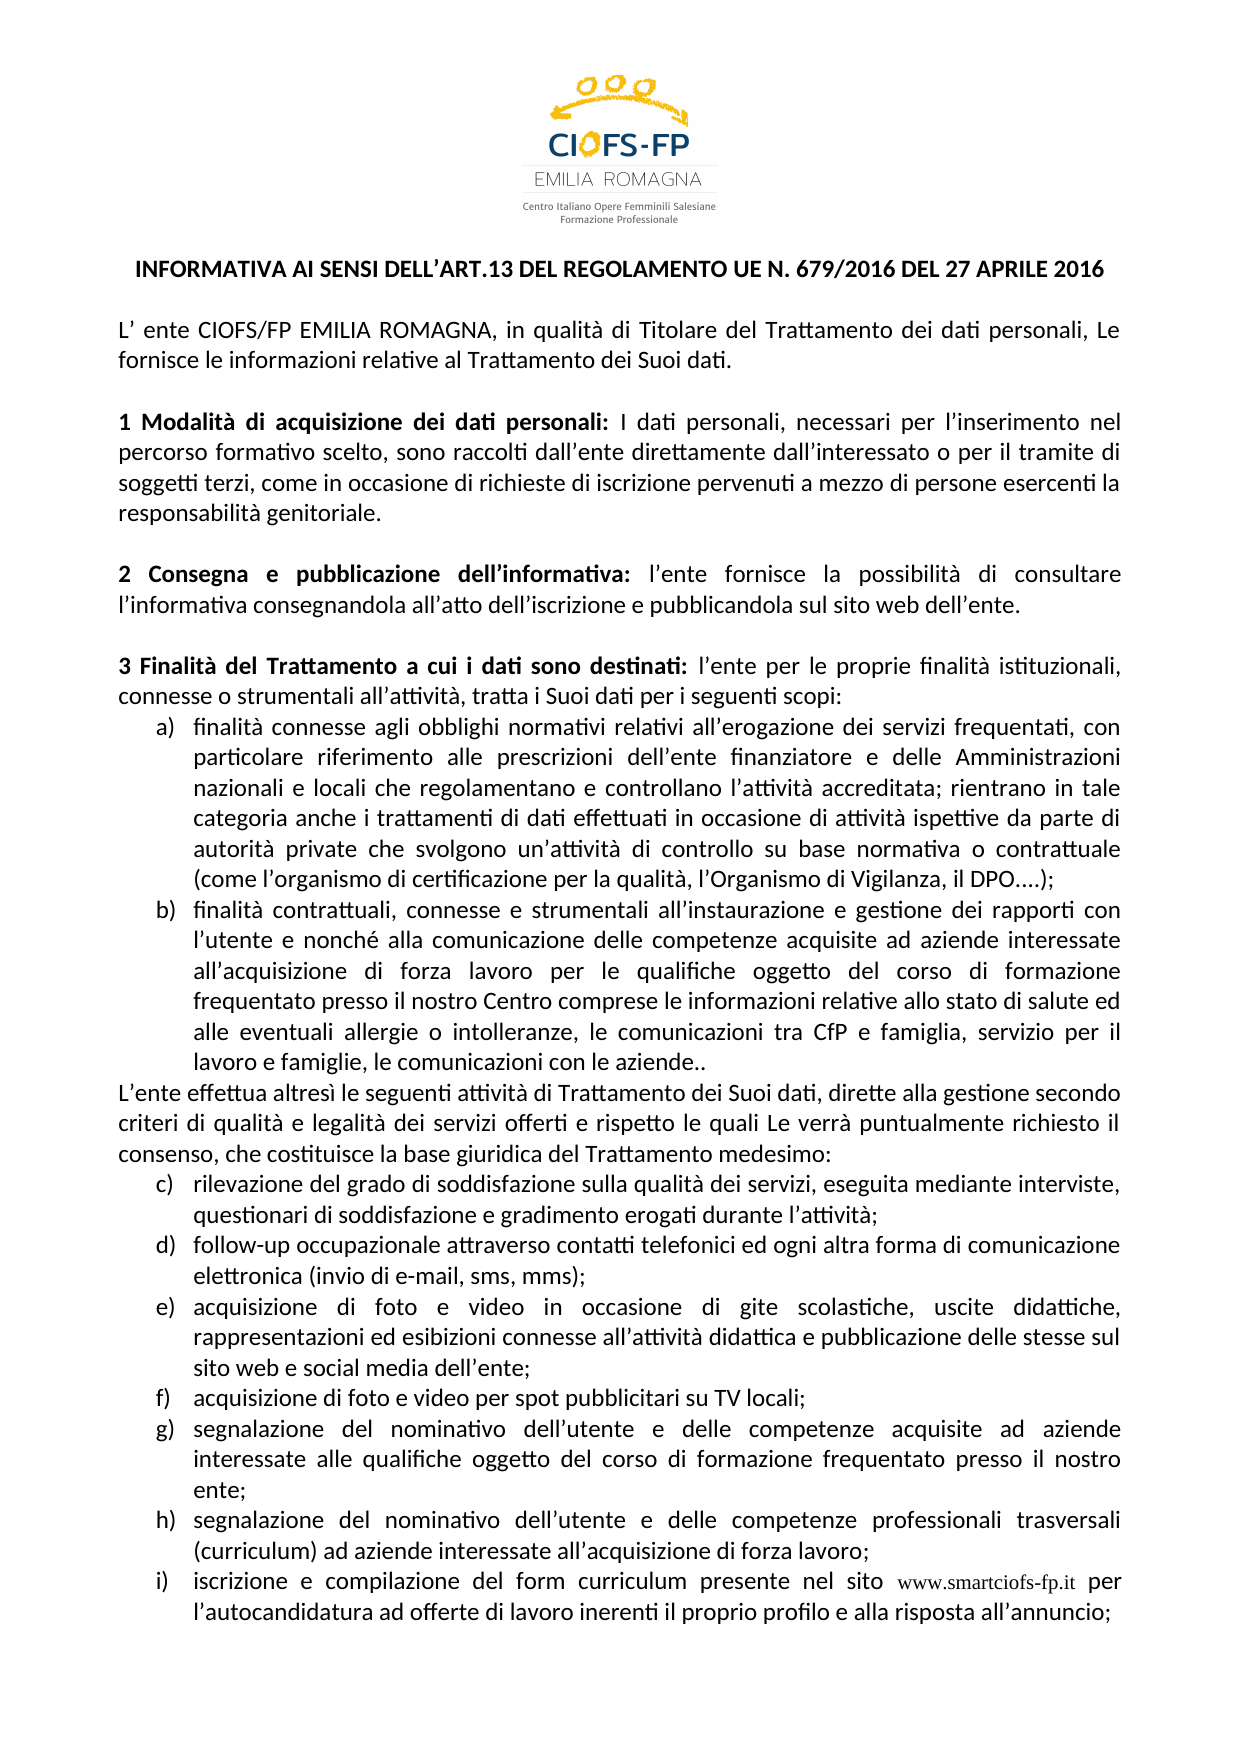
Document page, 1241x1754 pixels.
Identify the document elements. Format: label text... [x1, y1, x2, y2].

list acquisizione di foto e video in occasione di gite scolastiche, uscite didattiche, rappresentazioni ed esibizioni connesse all’attività didattica e pubblicazione delle stesse sul sito web e social media dell’ente; [156, 1291, 1122, 1382]
list iscrizione e compilazione del form curriculum presente nel sito www.smartciofs-fp.it per l’autocandidatura ad offerte di lavoro inerenti il proprio profilo e alla risposta all’annuncio; [156, 1565, 1122, 1626]
list rilevazione del grado di soddisfazione sulla qualità dei servizi, eseguita mediante interviste, questionari di soddisfazione e gradimento erogati durante l’attività; [156, 1169, 1122, 1230]
list finalità contrattuali, connesse e strumentali all’instaurazione e gestione dei rapporti con l’utente e nonché alla comunicazione delle competenze acquisite ad aziende interessate all’acquisizione di forza lavoro per le qualifiche oggetto del corso di formazione frequentato presso il nostro Centro comprese le informazioni relative allo stato di salute ed alle eventuali allergie o intolleranze, le comunicazioni tra CfP e famiglia, servizio per il lavoro e famiglie, le comunicazioni con le aziende.. [156, 894, 1122, 1077]
text INFORMATIVA AI SENSI DELL’ART.13 DEL REGOLAMENTO UE N. 679/2016 DEL [118, 253, 1122, 283]
list acquisizione di foto e video per spot pubblicitari su TV locali; [156, 1382, 1122, 1413]
text 1 Modalità di acquisizione dei dati personali: I dati personali, necessari per l’inserimento nel percorso formativo scelto, sono raccolti dall’ente direttamente dall’interessato o per il tramite di soggetti terzi, come in occasione di richieste di iscrizione pervenuti a mezzo di persone esercenti la responsabilità genitoriale. [118, 406, 1122, 528]
picture [522, 75, 719, 223]
list follow-up occupazionale attraverso contatti telefonici ed ogni altra forma di comunicazione elettronica (invio di e-mail, sms, mms); [156, 1230, 1122, 1291]
text 3 Finalità del Trattamento a cui i dati sono destinati: l’ente per le proprie finalità istituzionali, connesse o strumentali all’attività, tratta i Suoi dati per i seguenti scopi: [118, 650, 1122, 711]
text 2 Consegna e pubblicazione dell’informativa: l’ente fornisce la possibilità di consultare l’informativa consegnandola all’atto dell’iscrizione e pubblicandola sul sito web dell’ente. [118, 558, 1122, 619]
text L’ ente CIOFS/FP EMILIA ROMAGNA, in qualità di Titolare del Trattamento dei dati personali, Le fornisce le informazioni relative al Trattamento dei Suoi dati. [118, 314, 1122, 375]
text L’ente effettua altresì le seguenti attività di Trattamento dei Suoi dati, dirette alla gestione secondo criteri di qualità e legalità dei servizi offerti e rispetto le quali Le verrà puntualmente richiesto il consenso, che costituisce la base giuridica del Trattamento medesimo: [118, 1077, 1122, 1169]
list segnalazione del nominativo dell’utente e delle competenze professionali trasversali (curriculum) ad aziende interessate all’acquisizione di forza lavoro; [156, 1504, 1122, 1565]
list finalità connesse agli obblighi normativi relativi all’erogazione dei servizi frequentati, con particolare riferimento alle prescrizioni dell’ente finanziatore e delle Amministrazioni nazionali e locali che regolamentano e controllano l’attività accreditata; rientrano in tale categoria anche i trattamenti di dati effettuati in occasione di attività ispettive da parte di autorità private che svolgono un’attività di controllo su base normativa o contrattuale (come l’organismo di certificazione per la qualità, l’Organismo di Vigilanza, il DPO....); [156, 711, 1122, 894]
list segnalazione del nominativo dell’utente e delle competenze acquisite ad aziende interessate alle qualifiche oggetto del corso di formazione frequentato presso il nostro ente; [156, 1413, 1122, 1504]
